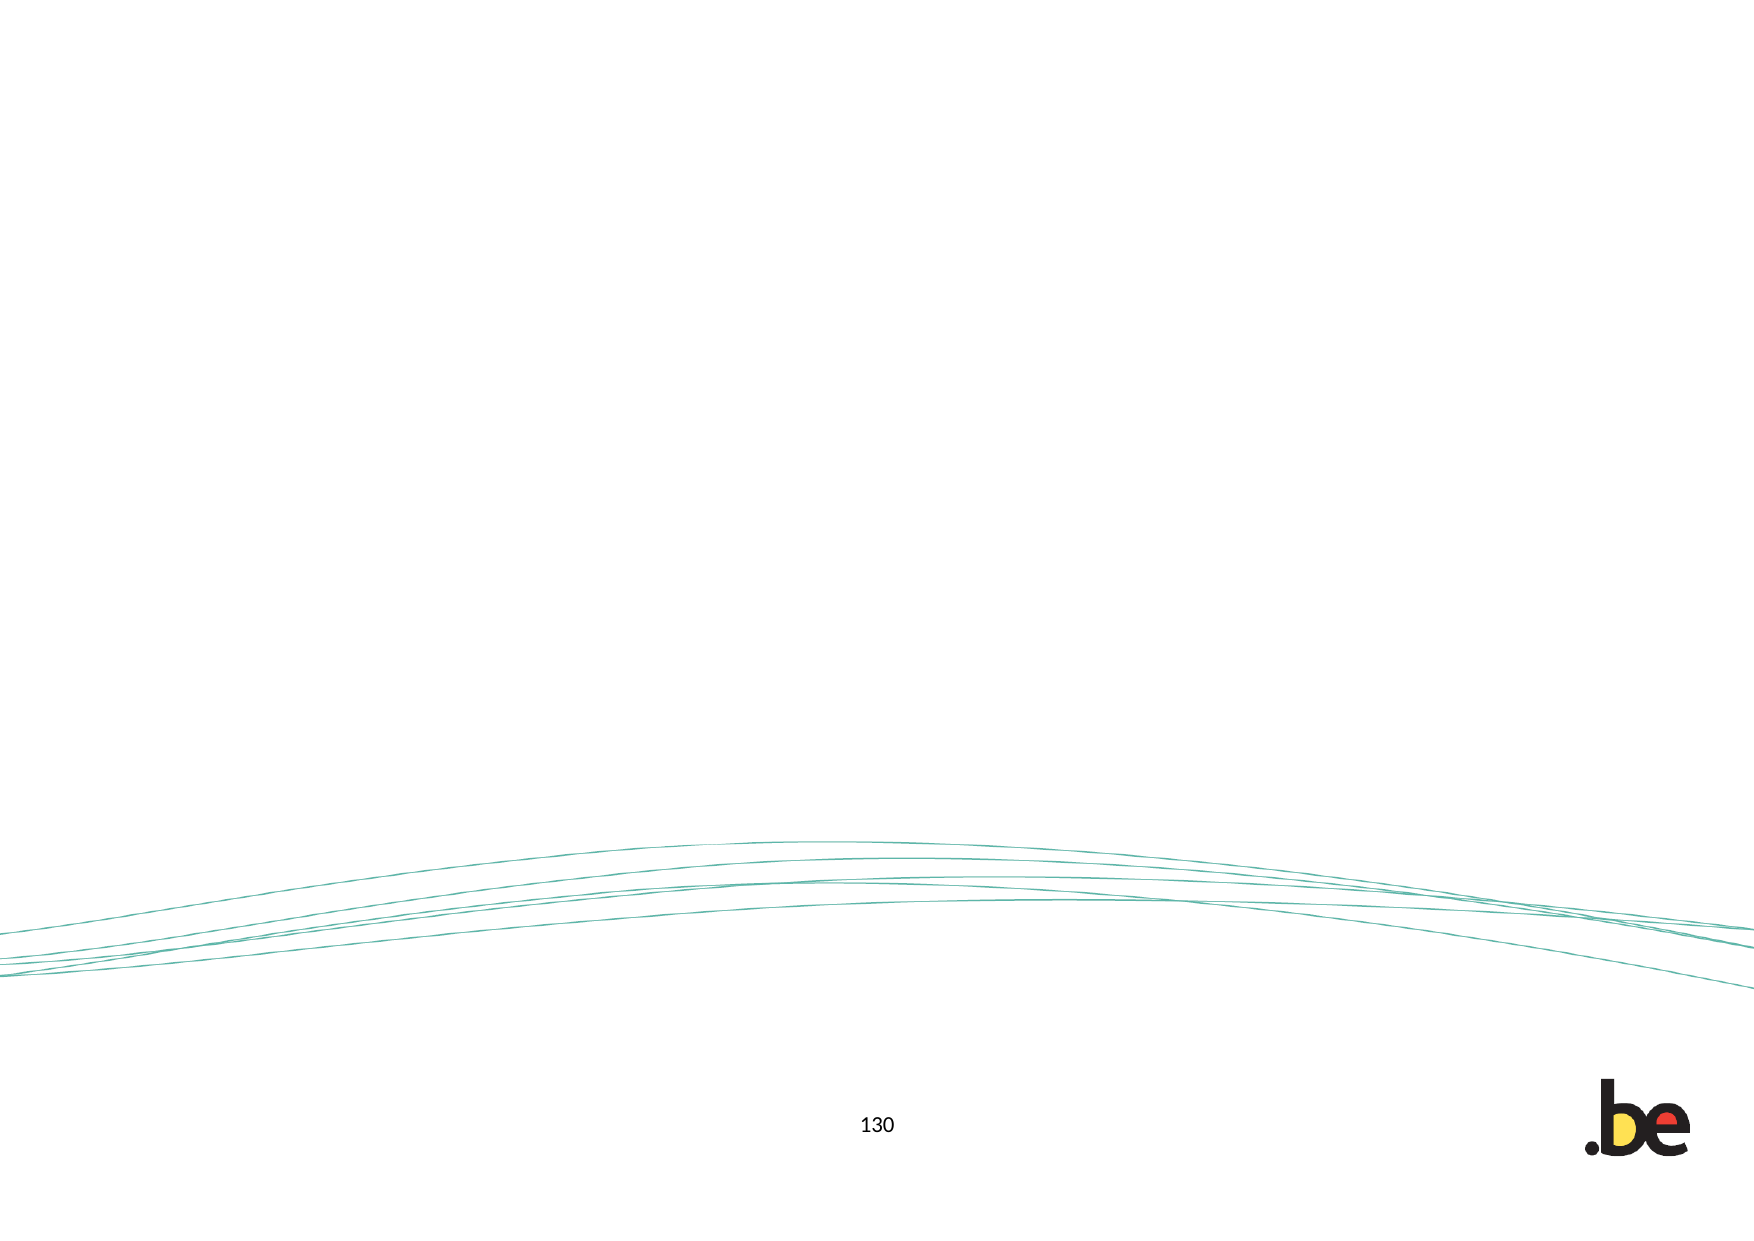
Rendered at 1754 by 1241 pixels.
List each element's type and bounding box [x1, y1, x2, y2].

picture [0, 797, 1754, 1241]
